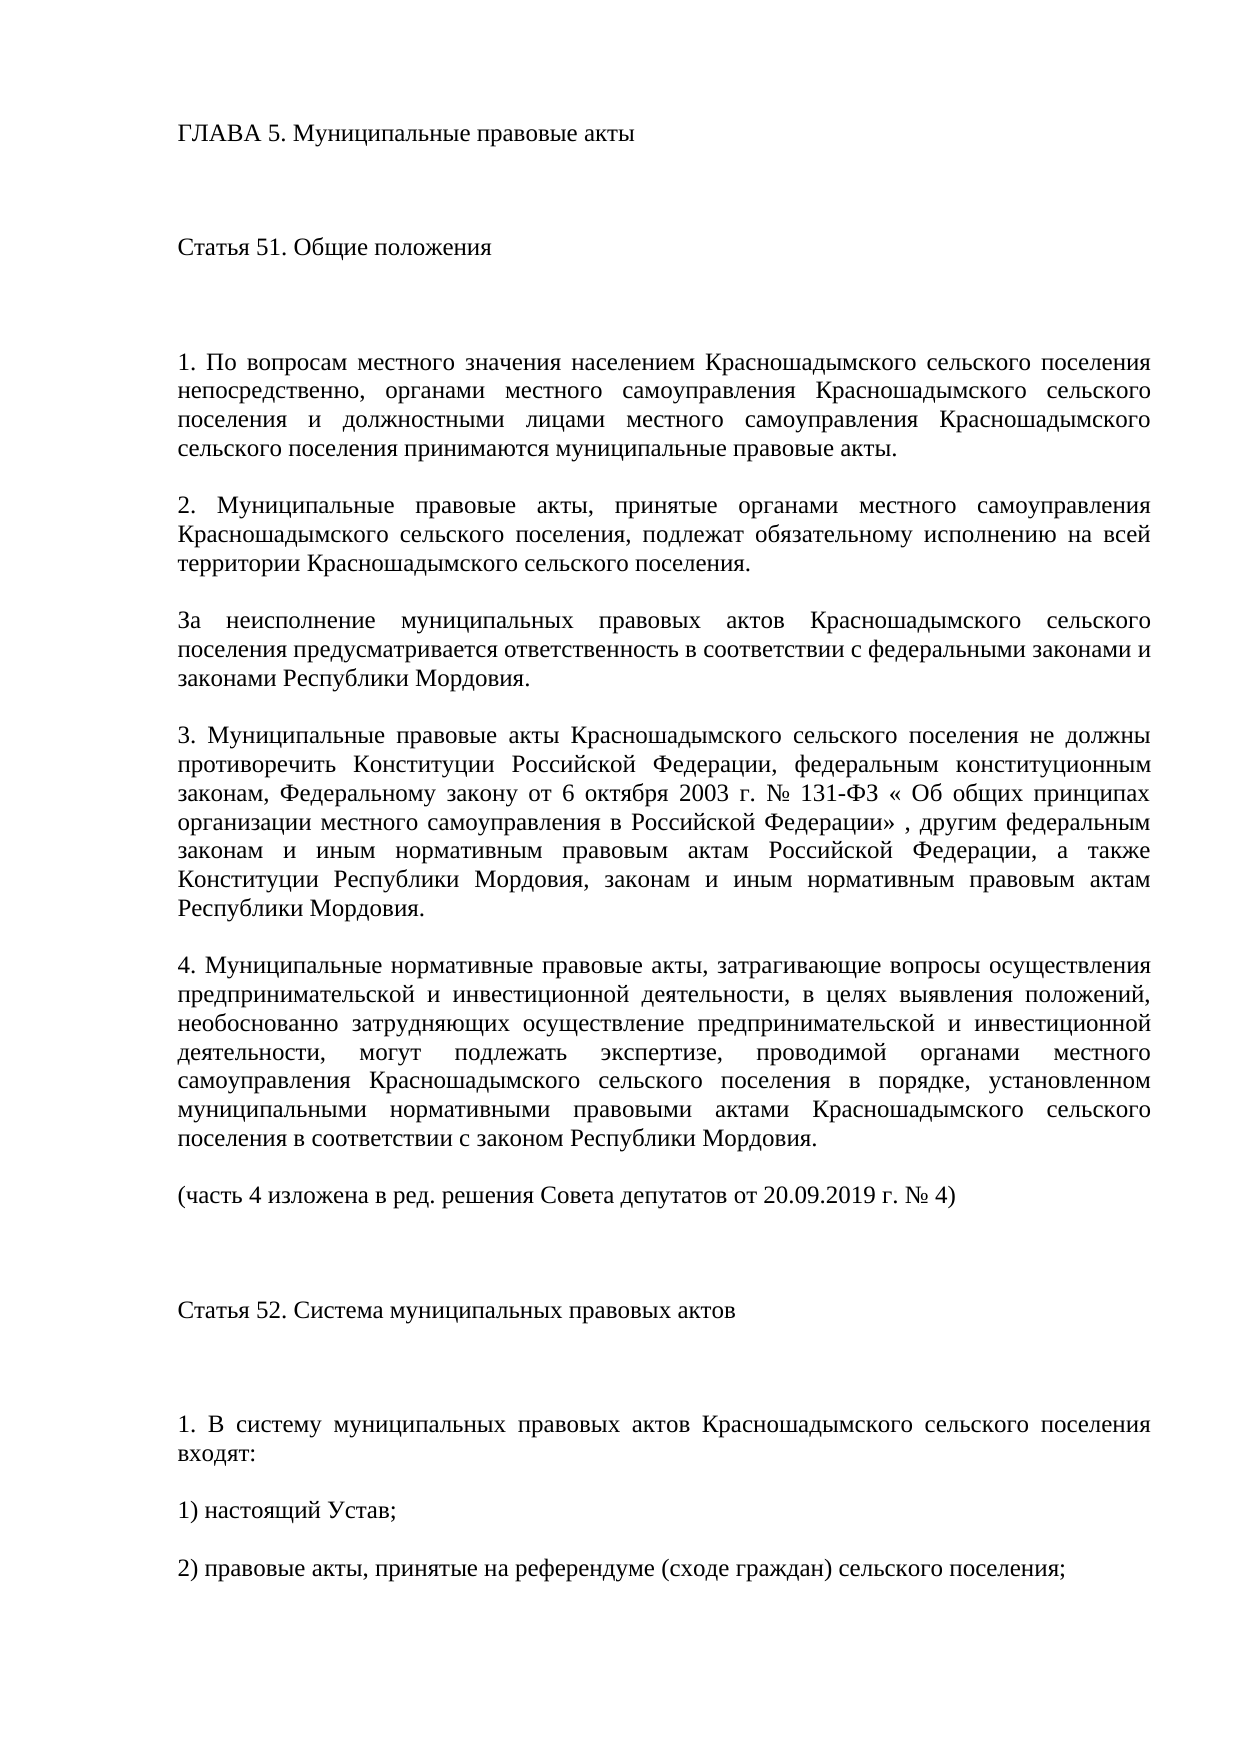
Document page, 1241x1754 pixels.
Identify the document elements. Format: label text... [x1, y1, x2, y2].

text 1. В систему муниципальных правовых актов Красношадымского сельского поселения входят: [177, 1409, 1152, 1466]
text 3. Муниципальные правовые акты Красношадымского сельского поселения не должны противоречить Конституции Российской Федерации, федеральным конституционным законам, Федеральному закону от 6 октября 2003 г. № 131-ФЗ « Об общих принципах организации местного самоуправления в Российской Федерации» , другим федеральным законам и иным нормативным правовым актам Российской Федерации, а также Конституции Республики Мордовия, законам и иным нормативным правовым актам Республики Мордовия. [177, 720, 1152, 922]
text 1. По вопросам местного значения населением Красношадымского сельского поселения непосредственно, органами местного самоуправления Красношадымского сельского поселения и должностными лицами местного самоуправления Красношадымского сельского поселения принимаются муниципальные правовые акты. [177, 347, 1152, 462]
text ГЛАВА 5. Муниципальные правовые акты [177, 118, 1152, 147]
text 2) правовые акты, принятые на референдуме (сходе граждан) сельского поселения; [177, 1553, 1152, 1581]
text (часть 4 изложена в ред. решения Совета депутатов от 20.09.2019 г. № 4) [177, 1180, 1152, 1209]
text За неисполнение муниципальных правовых актов Красношадымского сельского поселения предусматривается ответственность в соответствии с федеральными законами и законами Республики Мордовия. [177, 605, 1152, 692]
text 1) настоящий Устав; [177, 1495, 1152, 1524]
text Статья 52. Система муниципальных правовых актов [177, 1295, 1152, 1323]
text 2. Муниципальные правовые акты, принятые органами местного самоуправления Красношадымского сельского поселения, подлежат обязательному исполнению на всей территории Красношадымского сельского поселения. [177, 490, 1152, 577]
text 4. Муниципальные нормативные правовые акты, затрагивающие вопросы осуществления предпринимательской и инвестиционной деятельности, в целях выявления положений, необоснованно затрудняющих осуществление предпринимательской и инвестиционной деятельности, могут подлежать экспертизе, проводимой органами местного самоуправления Красношадымского сельского поселения в порядке, установленном муниципальными нормативными правовыми актами Красношадымского сельского поселения в соответствии с законом Республики Мордовия. [177, 950, 1152, 1152]
text Статья 51. Общие положения [177, 232, 1152, 261]
